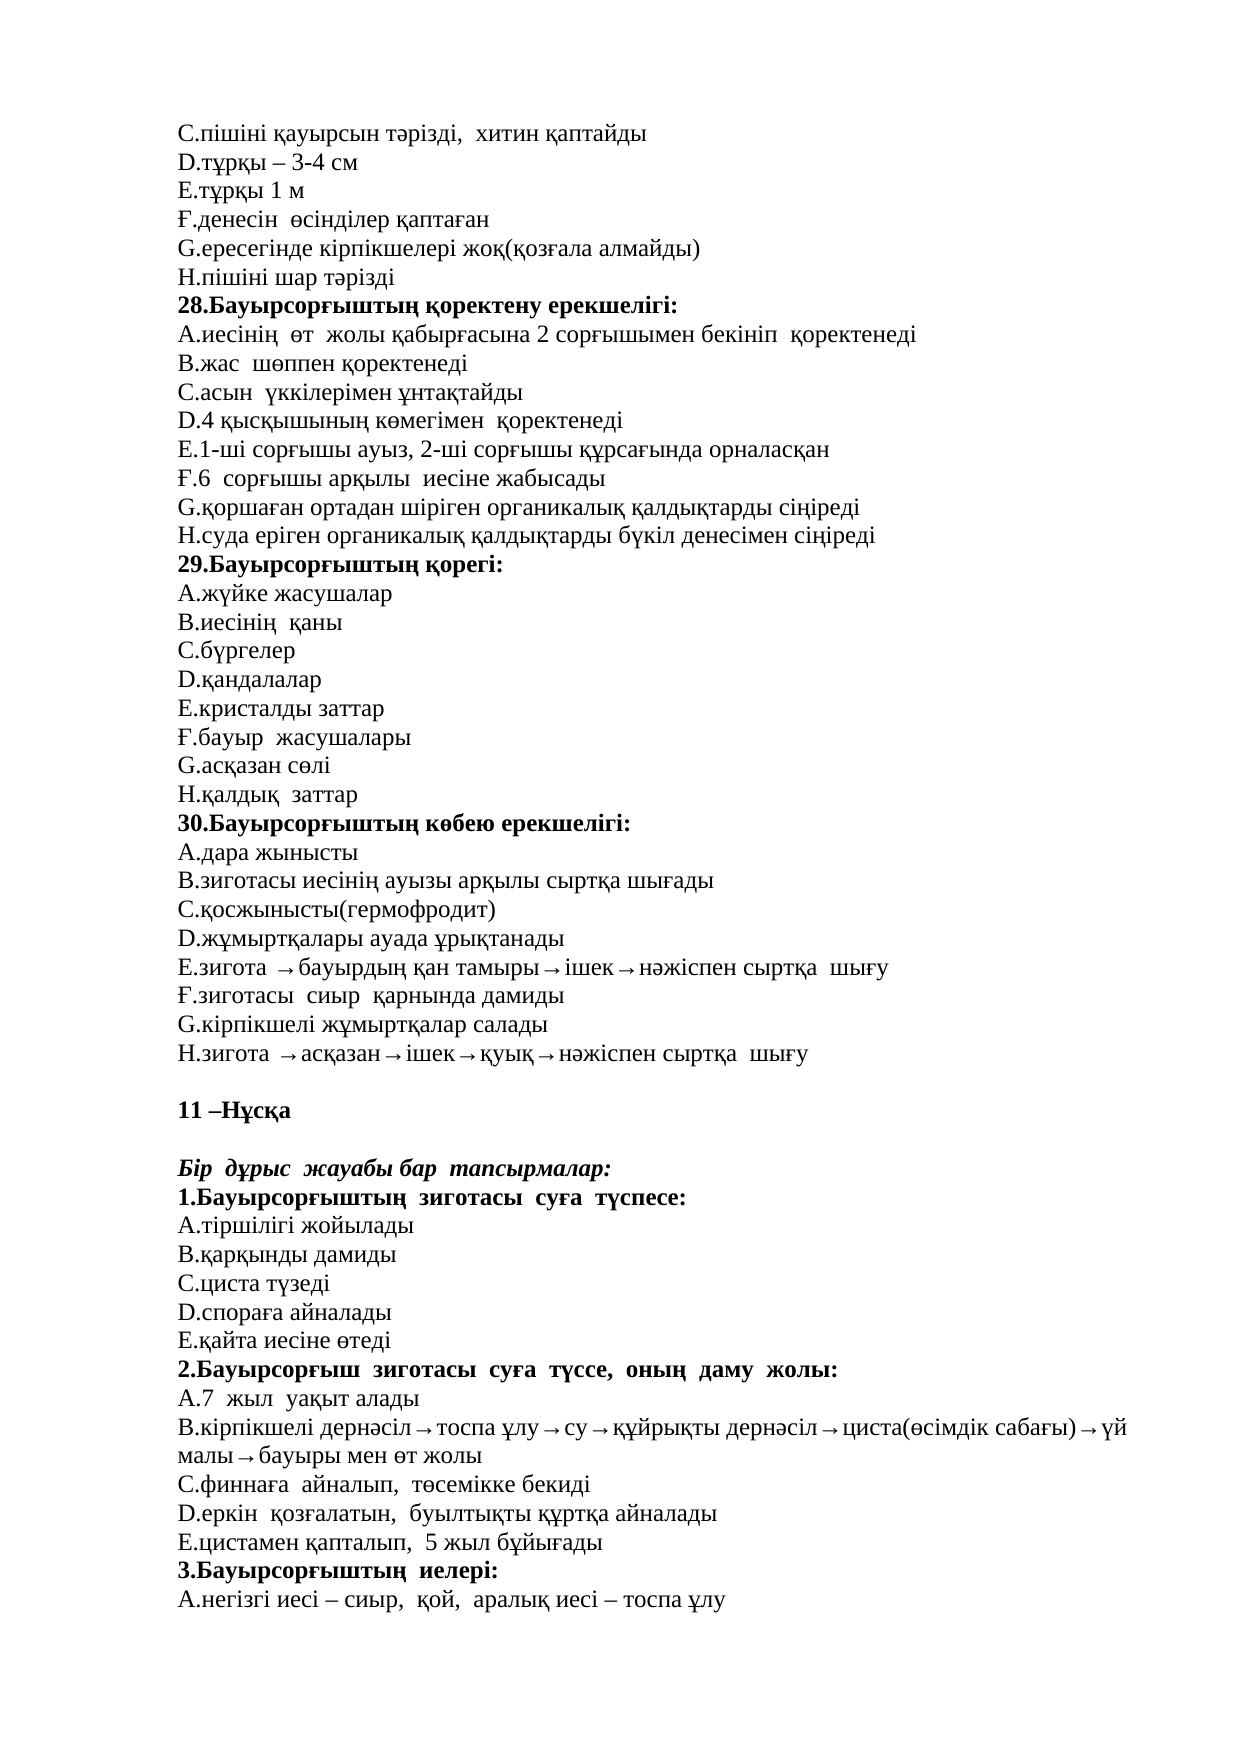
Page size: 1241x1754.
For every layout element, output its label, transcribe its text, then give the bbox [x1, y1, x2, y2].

text В.зиготасы иесінің ауызы арқылы сыртқа шығады [177, 866, 1152, 894]
text D.тұрқы – 3-4 см [177, 147, 1152, 176]
text Ғ.денесін өсінділер қаптаған [177, 204, 1152, 233]
text D.спораға айналады [177, 1297, 1152, 1326]
text Е.қайта иесіне өтеді [177, 1326, 1152, 1354]
text Е.1-ші сорғышы ауыз, 2-ші сорғышы құрсағында орналасқан [177, 434, 1152, 463]
text Н.зигота →асқазан→ішек→қуық→нәжіспен сыртқа шығу [177, 1038, 1152, 1067]
text 11 –Нұсқа [177, 1096, 1152, 1124]
text D.жұмыртқалары ауада ұрықтанады [177, 923, 1152, 952]
text С.бүргелер [177, 636, 1152, 664]
text Н.қалдық заттар [177, 779, 1152, 808]
text D.еркін қозғалатын, буылтықты құртқа айналады [177, 1498, 1152, 1527]
text А.7 жыл уақыт алады [177, 1383, 1152, 1412]
text А.жүйке жасушалар [177, 578, 1152, 607]
text В.қарқынды дамиды [177, 1239, 1152, 1268]
text 3.Бауырсорғыштың иелері: [177, 1556, 1152, 1584]
text G.ересегінде кірпікшелері жоқ(қозғала алмайды) [177, 233, 1152, 262]
text С.асын үккілерімен ұнтақтайды [177, 377, 1152, 406]
text 29.Бауырсорғыштың қорегі: [177, 549, 1152, 578]
text Ғ.бауыр жасушалары [177, 722, 1152, 751]
text Ғ.зиготасы сиыр қарнында дамиды [177, 981, 1152, 1009]
text С.пішіні қауырсын тәрізді, хитин қаптайды [177, 118, 1152, 147]
text 30.Бауырсорғыштың көбею ерекшелігі: [177, 808, 1152, 837]
text 28.Бауырсорғыштың қоректену ерекшелігі: [177, 291, 1152, 319]
text Е.цистамен қапталып, 5 жыл бұйығады [177, 1527, 1152, 1556]
text В.кірпікшелі дернәсіл→тоспа ұлу→су→құйрықты дернәсіл→циста(өсімдік сабағы)→үй малы→бауыры мен өт жолы [177, 1412, 1152, 1469]
text G.асқазан сөлі [177, 751, 1152, 779]
text В.жас шөппен қоректенеді [177, 348, 1152, 377]
text С.финнаға айналып, төсемікке бекиді [177, 1469, 1152, 1498]
text D.қандалалар [177, 664, 1152, 693]
text Е.кристалды заттар [177, 693, 1152, 722]
text Е.тұрқы 1 м [177, 176, 1152, 204]
text Н.пішіні шар тәрізді [177, 262, 1152, 291]
text D.4 қысқышының көмегімен қоректенеді [177, 406, 1152, 434]
text G.кірпікшелі жұмыртқалар салады [177, 1009, 1152, 1038]
text С.қосжынысты(гермофродит) [177, 894, 1152, 923]
text А.дара жынысты [177, 837, 1152, 866]
text А.тіршілігі жойылады [177, 1211, 1152, 1239]
text А.иесінің өт жолы қабырғасына 2 сорғышымен бекініп қоректенеді [177, 319, 1152, 348]
text Ғ.6 сорғышы арқылы иесіне жабысады [177, 463, 1152, 492]
text Е.зигота →бауырдың қан тамыры→ішек→нәжіспен сыртқа шығу [177, 952, 1152, 981]
text G.қоршаған ортадан шіріген органикалық қалдықтарды сіңіреді [177, 492, 1152, 521]
text В.иесінің қаны [177, 607, 1152, 636]
text 2.Бауырсорғыш зиготасы суға түссе, оның даму жолы: [177, 1354, 1152, 1383]
text А.негізгі иесі – сиыр, қой, аралық иесі – тоспа ұлу [177, 1584, 1152, 1613]
text Н.суда еріген органикалық қалдықтарды бүкіл денесімен сіңіреді [177, 521, 1152, 549]
text 1.Бауырсорғыштың зиготасы суға түспесе: [177, 1182, 1152, 1211]
text Бір дұрыс жауабы бар тапсырмалар: [177, 1153, 1152, 1182]
text С.циста түзеді [177, 1268, 1152, 1297]
